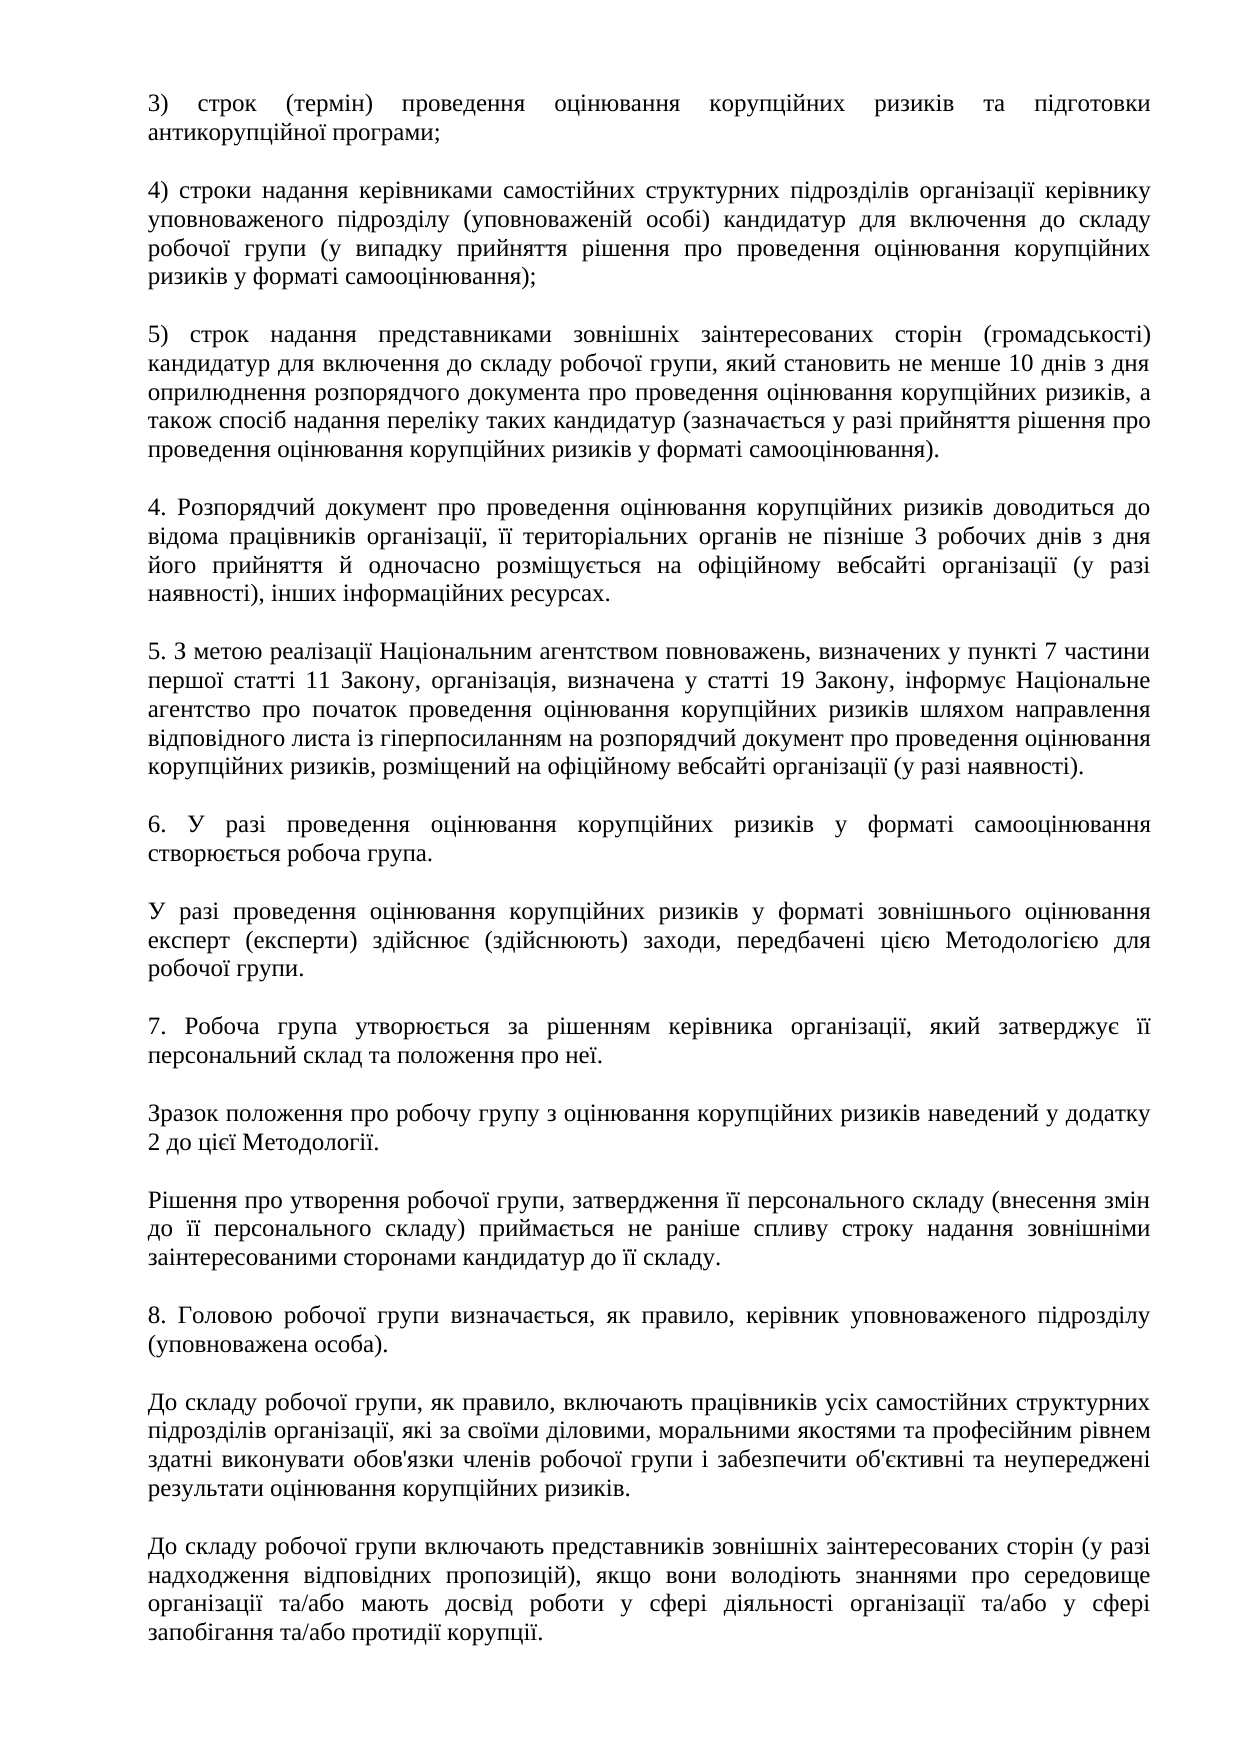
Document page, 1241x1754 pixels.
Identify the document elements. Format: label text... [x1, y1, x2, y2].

text 4. Розпорядчий документ про проведення оцінювання корупційних ризиків доводиться до відома працівників організації, її територіальних органів не пізніше 3 робочих днів з дня його прийняття й одночасно розміщується на офіційному вебсайті організації (у разі наявності), інших інформаційних ресурсах. [148, 492, 1152, 607]
text 6. У разі проведення оцінювання корупційних ризиків у форматі самооцінювання створюється робоча група. [148, 809, 1152, 867]
text 8. Головою робочої групи визначається, як правило, керівник уповноваженого підрозділу (уповноважена особа). [148, 1300, 1152, 1358]
text 3) строк (термін) проведення оцінювання корупційних ризиків та підготовки антикорупційної програми; [148, 88, 1152, 146]
text До складу робочої групи, як правило, включають працівників усіх самостійних структурних підрозділів організації, які за своїми діловими, моральними якостями та професійним рівнем здатні виконувати обов'язки членів робочої групи і забезпечити об'єктивні та неупереджені результати оцінювання корупційних ризиків. [148, 1387, 1152, 1502]
text 5) строк надання представниками зовнішніх заінтересованих сторін (громадськості) кандидатур для включення до складу робочої групи, який становить не менше 10 днів з дня оприлюднення розпорядчого документа про проведення оцінювання корупційних ризиків, а також спосіб надання переліку таких кандидатур (зазначається у разі прийняття рішення про проведення оцінювання корупційних ризиків у форматі самооцінювання). [148, 319, 1152, 463]
text 7. Робоча група утворюється за рішенням керівника організації, який затверджує її персональний склад та положення про неї. [148, 1011, 1152, 1069]
text Зразок положення про робочу групу з оцінювання корупційних ризиків наведений у додатку 2 до цієї Методології. [148, 1098, 1152, 1156]
text 4) строки надання керівниками самостійних структурних підрозділів організації керівнику уповноваженого підрозділу (уповноваженій особі) кандидатур для включення до складу робочої групи (у випадку прийняття рішення про проведення оцінювання корупційних ризиків у форматі самооцінювання); [148, 175, 1152, 290]
text У разі проведення оцінювання корупційних ризиків у форматі зовнішнього оцінювання експерт (експерти) здійснює (здійснюють) заходи, передбачені цією Методологією для робочої групи. [148, 896, 1152, 982]
text Рішення про утворення робочої групи, затвердження її персонального складу (внесення змін до її персонального складу) приймається не раніше спливу строку надання зовнішніми заінтересованими сторонами кандидатур до її складу. [148, 1185, 1152, 1271]
text До складу робочої групи включають представників зовнішніх заінтересованих сторін (у разі надходження відповідних пропозицій), якщо вони володіють знаннями про середовище організації та/або мають досвід роботи у сфері діяльності організації та/або у сфері запобігання та/або протидії корупції. [148, 1531, 1152, 1646]
text 5. З метою реалізації Національним агентством повноважень, визначених у пункті 7 частини першої статті 11 Закону, організація, визначена у статті 19 Закону, інформує Національне агентство про початок проведення оцінювання корупційних ризиків шляхом направлення відповідного листа із гіперпосиланням на розпорядчий документ про проведення оцінювання корупційних ризиків, розміщений на офіційному вебсайті організації (у разі наявності). [148, 636, 1152, 780]
